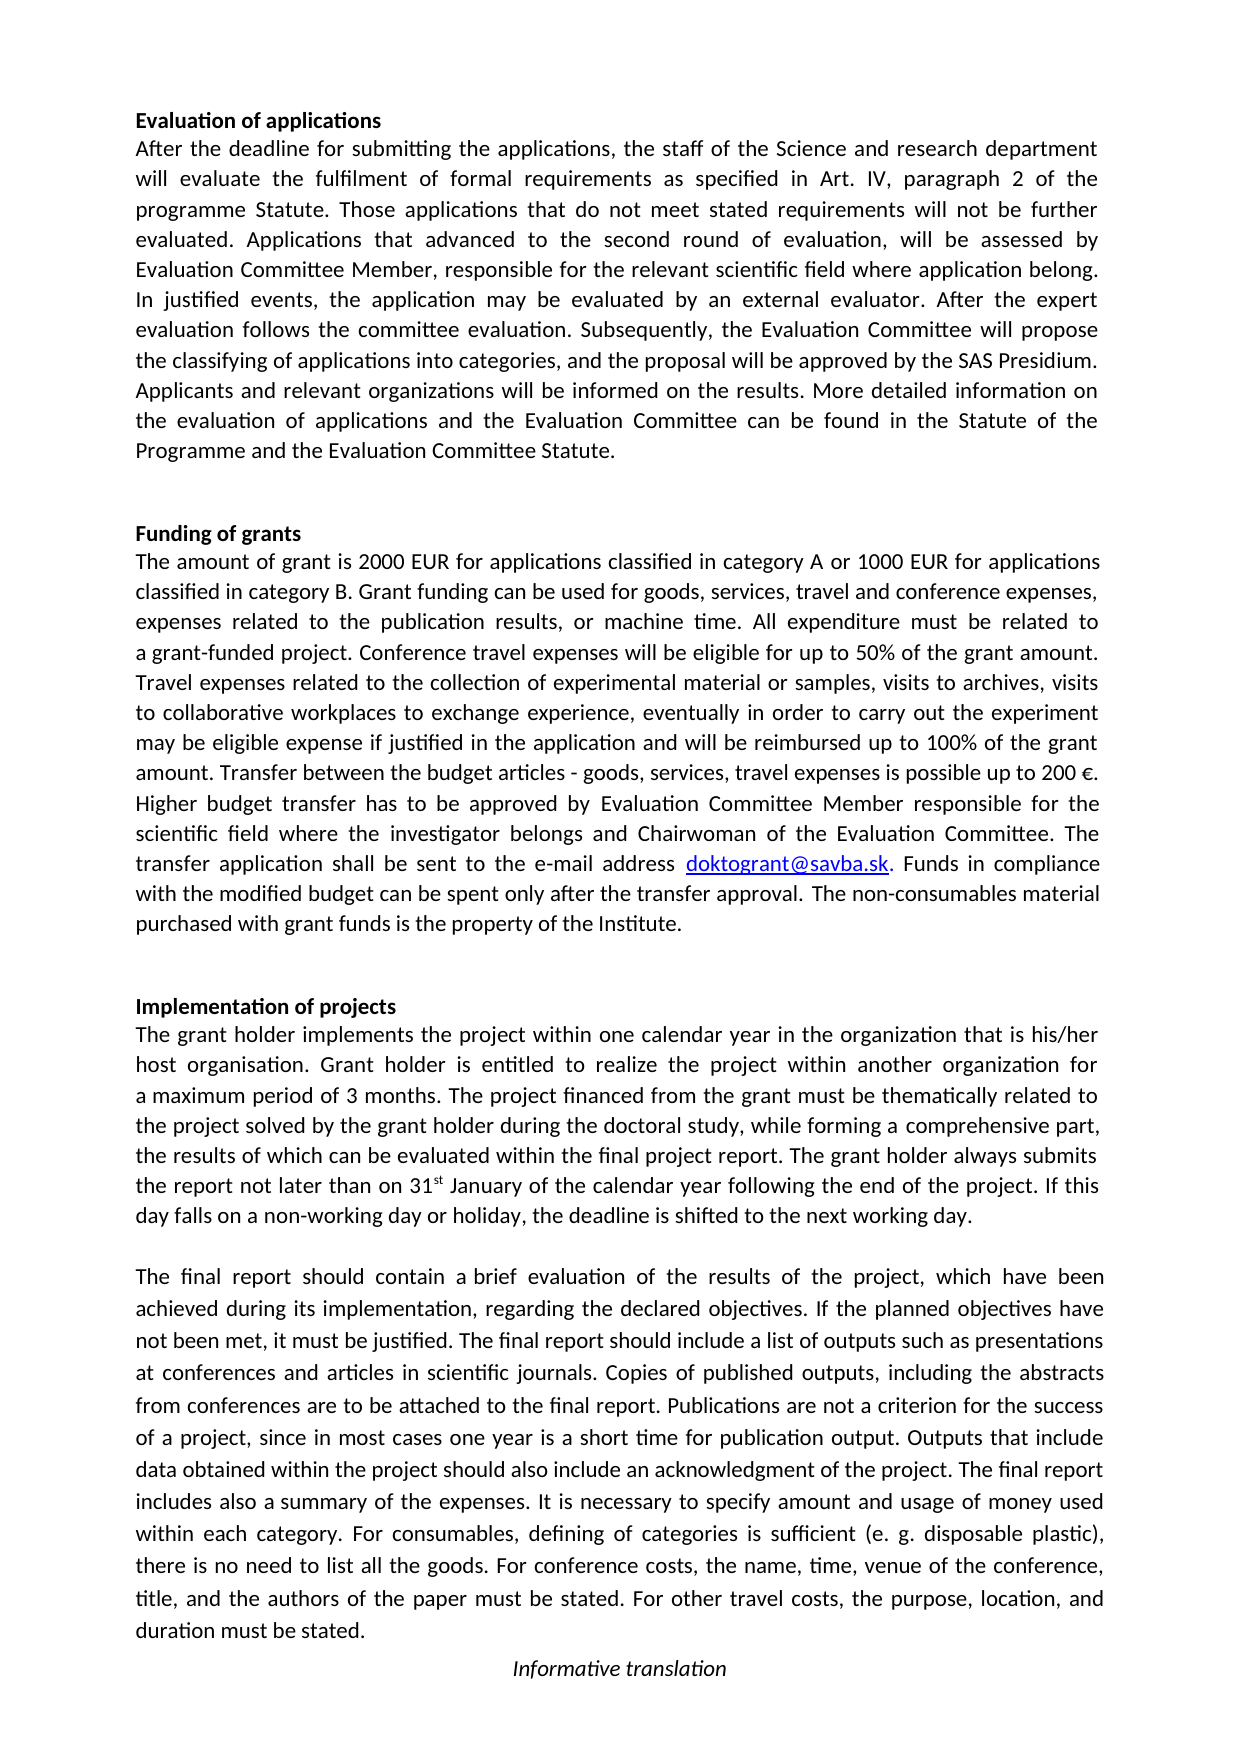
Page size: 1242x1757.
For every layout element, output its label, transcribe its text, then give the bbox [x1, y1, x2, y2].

text The amount of grant is 2000 EUR for applications classified in category A or 1000 EUR for applications classified in category B. Grant funding can be used for goods, services, travel and conference expenses, expenses related to the publication results, or machine time. All expenditure must be related to a grant-funded project. Conference travel expenses will be eligible for up to 50% of the grant amount. Travel expenses related to the collection of experimental material or samples, visits to archives, visits to collaborative workplaces to exchange experience, eventually in order to carry out the experiment may be eligible expense if justified in the application and will be reimbursed up to 100% of the grant amount. Transfer between the budget articles - goods, services, travel expenses is possible up to 200 €. Higher budget transfer has to be approved by Evaluation Committee Member responsible for the scientific field where the investigator belongs and Chairwoman of the Evaluation Committee. The transfer application shall be sent to the e-mail address doktogrant@savba.sk. Funds in compliance with the modified budget can be spent only after the transfer approval. The non-consumables material purchased with grant funds is the property of the Institute. [135, 547, 1101, 938]
text Evaluation of applications [135, 106, 475, 134]
text Funding of grants [135, 519, 359, 547]
text Implementation of projects [135, 992, 446, 1020]
text The grant holder implements the project within one calendar year in the organization that is his/her host organisation. Grant holder is entitled to realize the project within another organization for a maximum period of 3 months. The project financed from the grant must be thematically related to the project solved by the grant holder during the doctoral study, while forming a comprehensive part, the results of which can be evaluated within the final project report. The grant holder always submits the report not later than on 31st January of the calendar year following the end of the project. If this day falls on a non-working day or holiday, the deadline is shifted to the next working day. [135, 1020, 1101, 1229]
text After the deadline for submitting the applications, the staff of the Science and research department will evaluate the fulfilment of formal requirements as specified in Art. IV, paragraph 2 of the programme Statute. Those applications that do not meet stated requirements will not be further evaluated. Applications that advanced to the second round of evaluation, will be assessed by Evaluation Committee Member, responsible for the relevant scientific field where application belong. In justified events, the application may be evaluated by an external evaluator. After the expert evaluation follows the committee evaluation. Subsequently, the Evaluation Committee will propose the classifying of applications into categories, and the proposal will be approved by the SAS Presidium. Applicants and relevant organizations will be informed on the results. More detailed information on the evaluation of applications and the Evaluation Committee can be found in the Statute of the Programme and the Evaluation Committee Statute. [135, 134, 1101, 464]
text The final report should contain a brief evaluation of the results of the project, which have been achieved during its implementation, regarding the declared objectives. If the planned objectives have not been met, it must be justified. The final report should include a list of outputs such as presentations at conferences and articles in scientific journals. Copies of published outputs, including the abstracts from conferences are to be attached to the final report. Publications are not a criterion for the success of a project, since in most cases one year is a short time for publication output. Outputs that include data obtained within the project should also include an acknowledgment of the project. The final report includes also a summary of the expenses. It is necessary to specify amount and usage of money used within each category. For consumables, defining of categories is sufficient (e. g. disposable plastic), there is no need to list all the goods. For conference costs, the name, time, venue of the conference, title, and the authors of the paper must be stated. For other travel costs, the purpose, location, and duration must be stated. [135, 1262, 1106, 1644]
